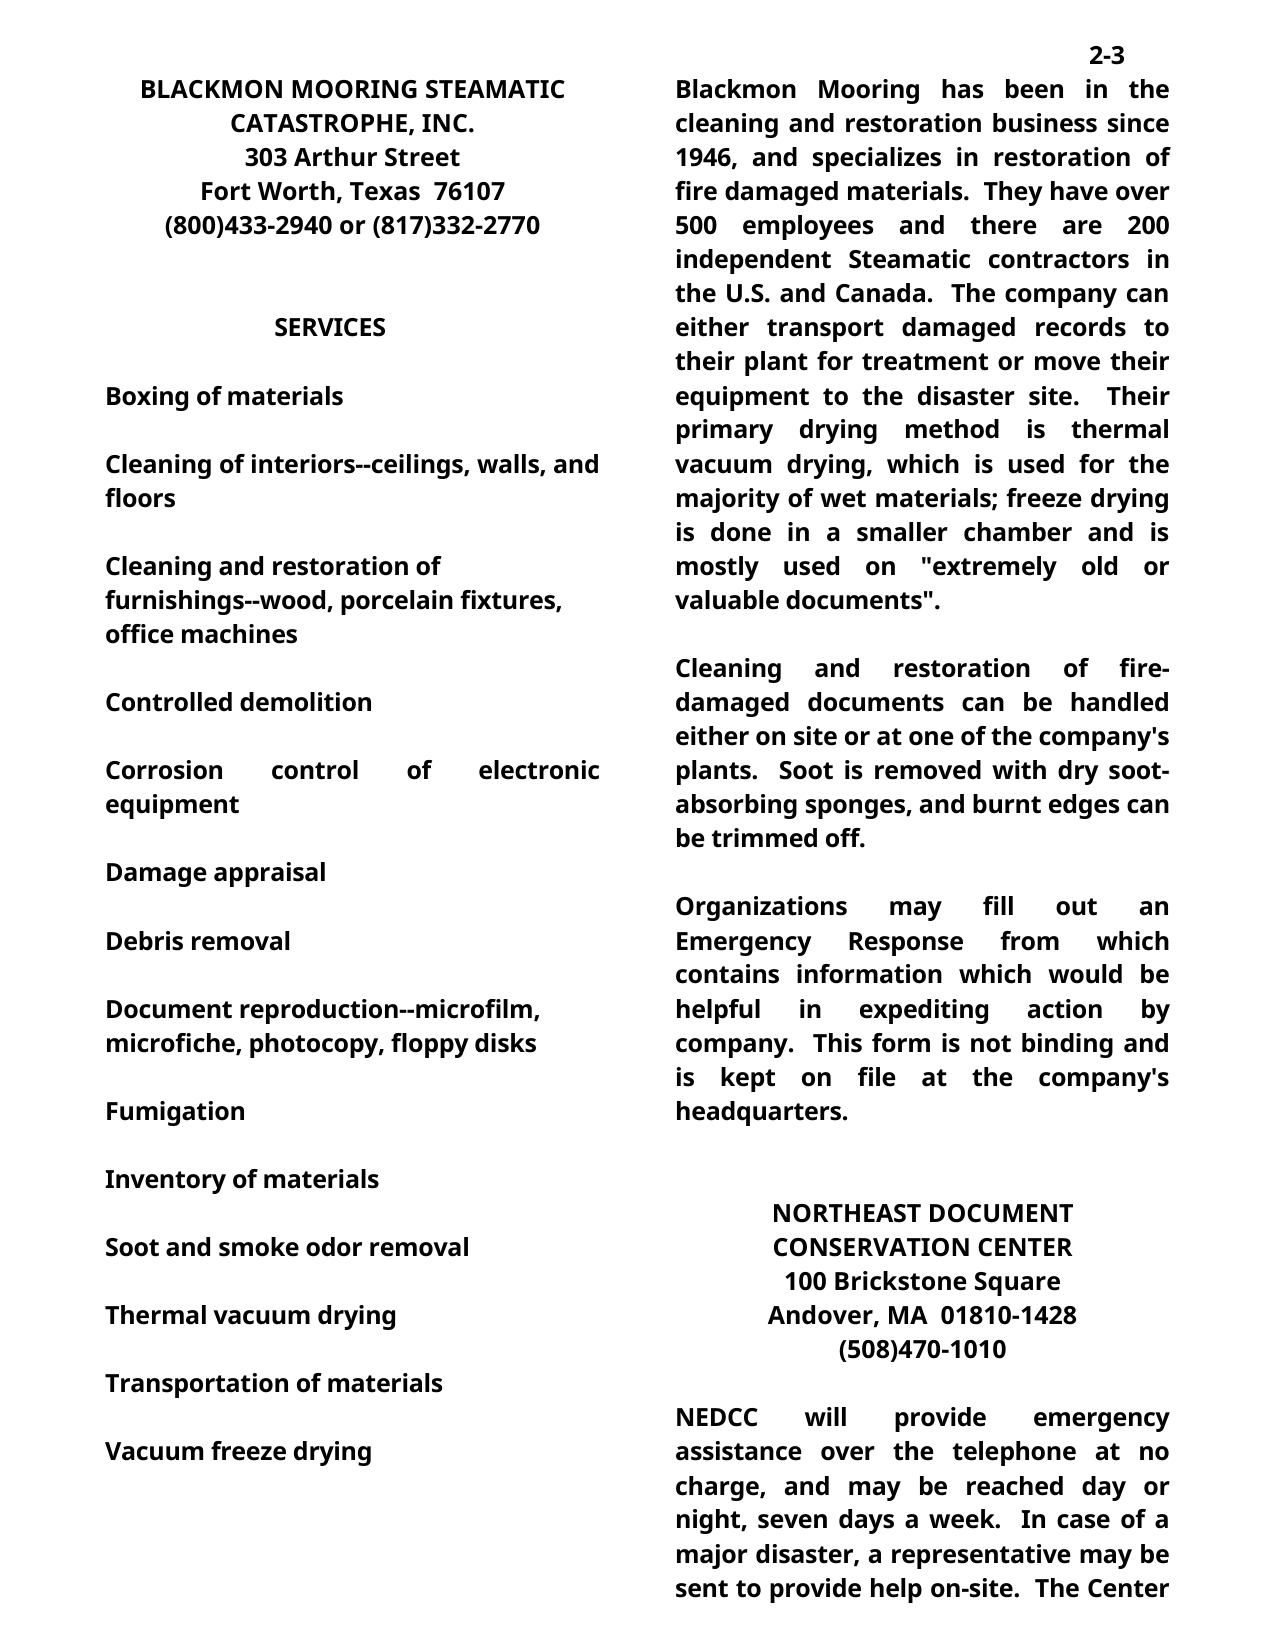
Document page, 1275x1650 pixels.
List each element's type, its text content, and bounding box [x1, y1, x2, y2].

text Andover, MA 01810-1428 [675, 1298, 1170, 1332]
text Controlled demolition [105, 685, 600, 719]
text Cleaning and restoration of fire-damaged documents can be handled either on site or at one of the company's plants. Soot is removed with dry soot-absorbing sponges, and burnt edges can be trimmed off. [675, 651, 1170, 855]
text Cleaning and restoration of furnishings--wood, porcelain fixtures, office machines [105, 548, 600, 651]
text Debris removal [105, 923, 600, 957]
text Boxing of materials [105, 378, 600, 412]
text (508)470-1010 [675, 1332, 1170, 1366]
text (800)433-2940 or (817)332-2770 [105, 208, 600, 242]
text Document reproduction--microfilm, microfiche, photocopy, floppy disks [105, 991, 600, 1059]
text 303 Arthur Street [105, 140, 600, 174]
text Thermal vacuum drying [105, 1298, 600, 1332]
text BLACKMON MOORING STEAMATIC CATASTROPHE, INC. [105, 72, 600, 140]
text NORTHEAST DOCUMENT CONSERVATION CENTER [675, 1196, 1170, 1264]
text Cleaning of interiors--ceilings, walls, and floors [105, 446, 600, 514]
text SERVICES [105, 310, 600, 344]
text Transportation of materials [105, 1366, 600, 1400]
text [675, 1400, 1170, 1604]
text Organizations may fill out an Emergency Response from which contains information which would be helpful in expediting action by company. This form is not binding and is kept on file at the company's headquarters. [675, 889, 1170, 1127]
text 2-3 [150, 37, 1125, 72]
text Damage appraisal [105, 855, 600, 889]
text Fort Worth, Texas 76107 [105, 174, 600, 208]
text Vacuum freeze drying [105, 1434, 600, 1468]
text Corrosion control of electronic equipment [105, 753, 600, 821]
text Fumigation [105, 1093, 600, 1127]
text Blackmon Mooring has been in the cleaning and restoration business since 1946, and specializes in restoration of fire damaged materials. They have over 500 employees and there are 200 independent Steamatic contractors in the U.S. and Canada. The company can either transport damaged records to their plant for treatment or move their equipment to the disaster site. Their primary drying method is thermal vacuum drying, which is used for the majority of wet materials; freeze drying is done in a smaller chamber and is mostly used on "extremely old or valuable documents". [675, 72, 1170, 617]
text Soot and smoke odor removal [105, 1230, 600, 1264]
text 100 Brickstone Square [675, 1264, 1170, 1298]
text Inventory of materials [105, 1162, 600, 1196]
